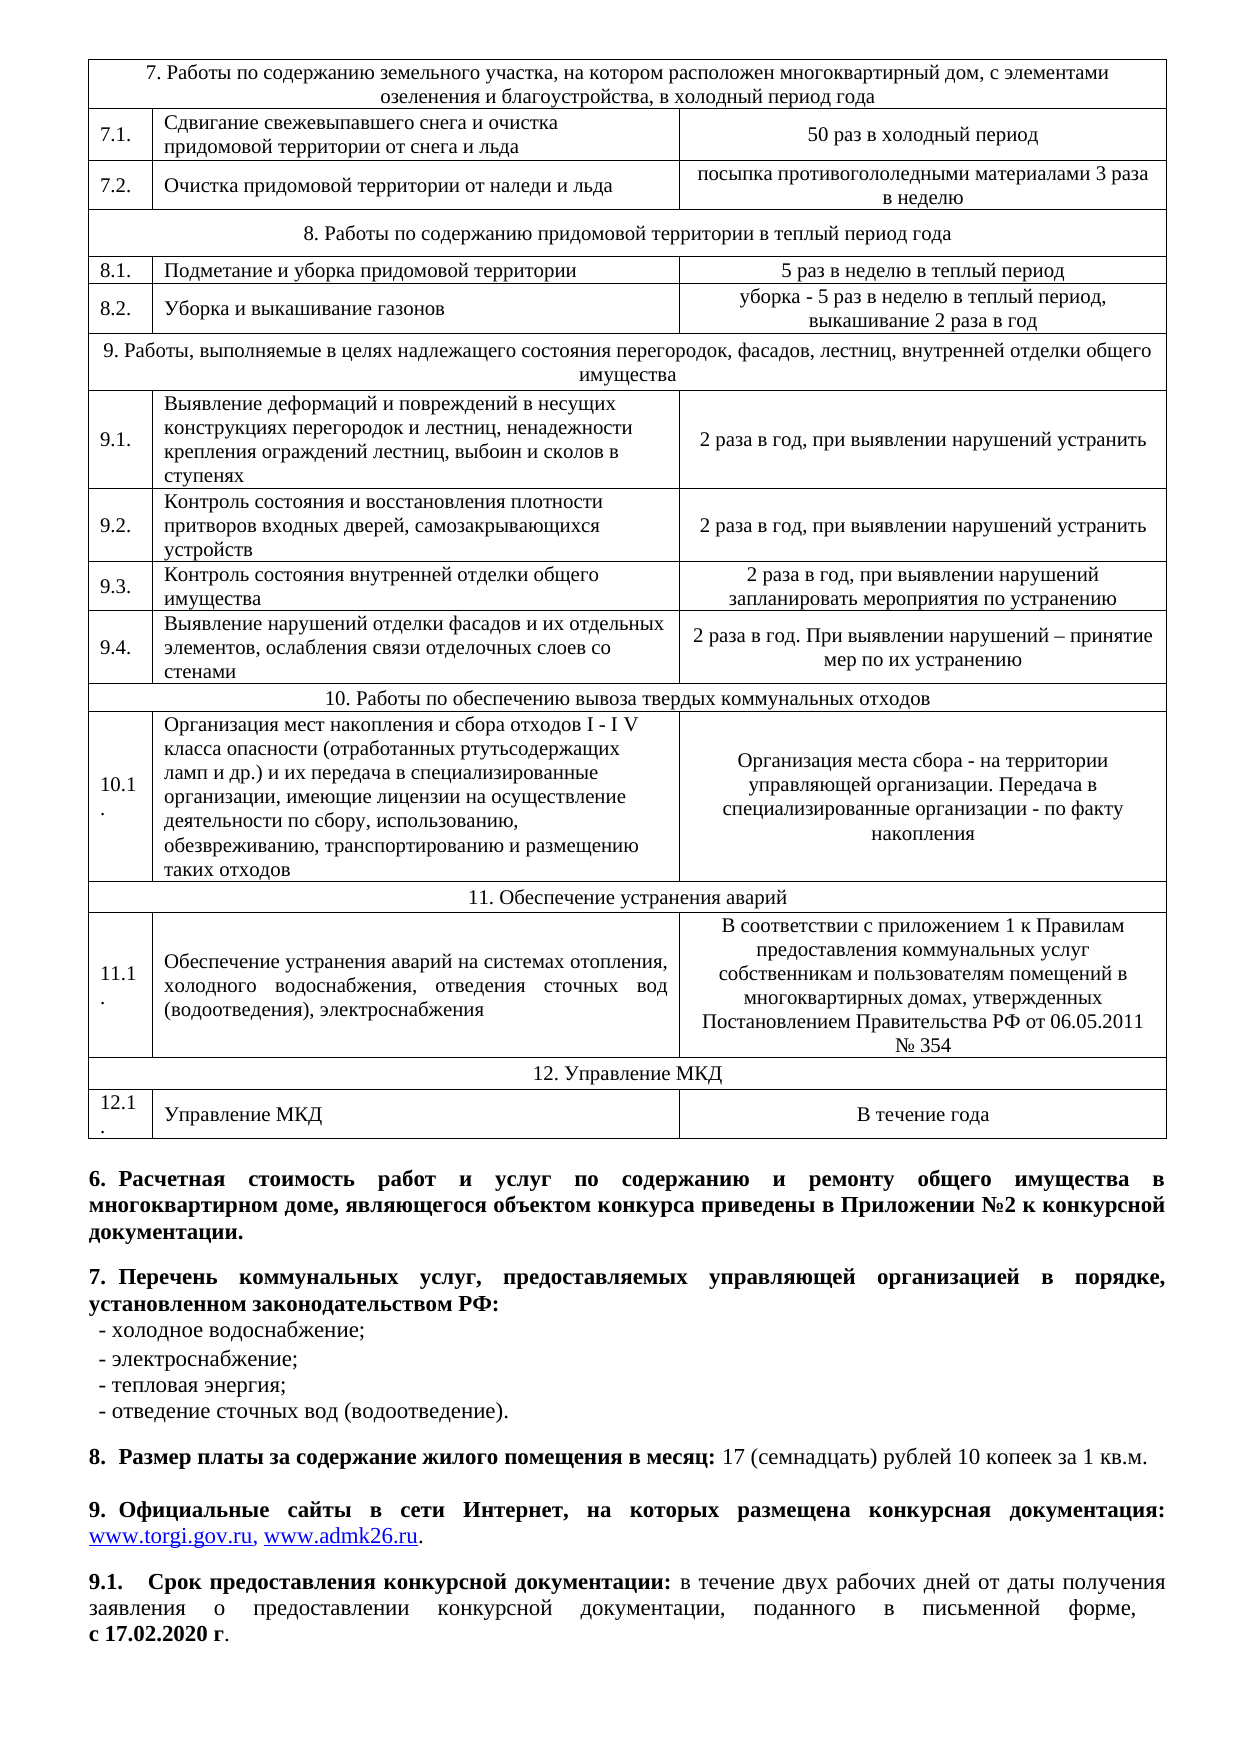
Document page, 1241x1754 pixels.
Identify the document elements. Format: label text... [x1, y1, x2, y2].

table_cell посыпка противогололедными материалами 3 раза в неделю [680, 161, 1166, 209]
list Срок предоставления конкурсной документации: в течение двух рабочих дней от даты получения заявления о предоставлении конкурсной документации, поданного в письменной форме, с 17.02.2020 г. [89, 1568, 1166, 1647]
table_cell 11.1. [89, 913, 152, 1057]
table_cell 2 раза в год, при выявлении нарушений запланировать мероприятия по устранению [680, 562, 1166, 610]
table_cell 9.4. [89, 611, 152, 683]
table_cell Уборка и выкашивание газонов [153, 284, 679, 332]
table_cell 10. Работы по обеспечению вывоза твердых коммунальных отходов [89, 684, 1166, 711]
table_cell 8.1. [89, 257, 152, 283]
table_cell Организация места сбора - на территории управляющей организации. Передача в специализированные организации - по факту накопления [680, 712, 1166, 881]
table_cell Организация мест накопления и сбора отходов I - I V класса опасности (отработанных ртутьсодержащих ламп и др.) и их передача в специализированные организации, имеющие лицензии на осуществление деятельности по сбору, использованию, обезвреживанию, транспортированию и размещению таких отходов [153, 712, 679, 881]
table_cell 7. Работы по содержанию земельного участка, на котором расположен многоквартирный дом, с элементами озеленения и благоустройства, в холодный период года [89, 60, 1166, 108]
table_cell уборка - 5 раз в неделю в теплый период, выкашивание 2 раза в год [680, 284, 1166, 332]
table_cell 8. Работы по содержанию придомовой территории в теплый период года [89, 210, 1166, 256]
table_cell - отведение сточных вод (водоотведение). [87, 1398, 1188, 1443]
table_cell 5 раз в неделю в теплый период [680, 257, 1166, 283]
table_cell Очистка придомовой территории от наледи и льда [153, 161, 679, 209]
list Размер платы за содержание жилого помещения в месяц: 17 (семнадцать) рублей 10 копеек за 1 кв.м. [89, 1443, 1166, 1469]
table_cell Контроль состояния внутренней отделки общего имущества [153, 562, 679, 610]
table_cell 2 раза в год. При выявлении нарушений – принятие мер по их устранению [680, 611, 1166, 683]
table_cell 8.2. [89, 284, 152, 332]
table_cell 2 раза в год, при выявлении нарушений устранить [680, 489, 1166, 561]
table_cell - тепловая энергия; [87, 1371, 1188, 1398]
table_cell Подметание и уборка придомовой территории [153, 257, 679, 283]
table_cell 10.1. [89, 712, 152, 881]
table_cell Сдвигание свежевыпавшего снега и очистка придомовой территории от снега и льда [153, 109, 679, 159]
list Расчетная стоимость работ и услуг по содержанию и ремонту общего имущества в многоквартирном доме, являющегося объектом конкурса приведены в Приложении №2 к конкурсной документации. [89, 1165, 1166, 1244]
table_cell 11. Обеспечение устранения аварий [89, 882, 1166, 912]
table_cell Выявление деформаций и повреждений в несущих конструкциях перегородок и лестниц, ненадежности крепления ограждений лестниц, выбоин и сколов в ступенях [153, 391, 679, 487]
table_cell 7.2. [89, 161, 152, 209]
list Перечень коммунальных услуг, предоставляемых управляющей организацией в порядке, установленном законодательством РФ: [89, 1263, 1166, 1316]
table_cell 12.1. [89, 1090, 152, 1138]
list Официальные сайты в сети Интернет, на которых размещена конкурсная документация: www.torgi.gov.ru, www.admk26.ru. [89, 1496, 1166, 1548]
table_cell 12. Управление МКД [89, 1058, 1166, 1088]
table_cell Обеспечение устранения аварий на системах отопления, холодного водоснабжения, отведения сточных вод (водоотведения), электроснабжения [153, 913, 679, 1057]
table_cell Выявление нарушений отделки фасадов и их отдельных элементов, ослабления связи отделочных слоев со стенами [153, 611, 679, 683]
table_cell 9.1. [89, 391, 152, 487]
table_cell 9.3. [89, 562, 152, 610]
table_cell 7.1. [89, 109, 152, 159]
table_cell Контроль состояния и восстановления плотности притворов входных дверей, самозакрывающихся устройств [153, 489, 679, 561]
table_cell В течение года [680, 1090, 1166, 1138]
table_cell 9. Работы, выполняемые в целях надлежащего состояния перегородок, фасадов, лестниц, внутренней отделки общего имущества [89, 334, 1166, 390]
table_cell 50 раз в холодный период [680, 109, 1166, 159]
table_cell 2 раза в год, при выявлении нарушений устранить [680, 391, 1166, 487]
table_cell 9.2. [89, 489, 152, 561]
table_header - холодное водоснабжение; [87, 1316, 1188, 1345]
table_cell - электроснабжение; [87, 1345, 1188, 1371]
table_cell В соответствии с приложением 1 к Правилам предоставления коммунальных услуг собственникам и пользователям помещений в многоквартирных домах, утвержденных Постановлением Правительства РФ от 06.05.2011 № 354 [680, 913, 1166, 1057]
table_cell Управление МКД [153, 1090, 679, 1138]
